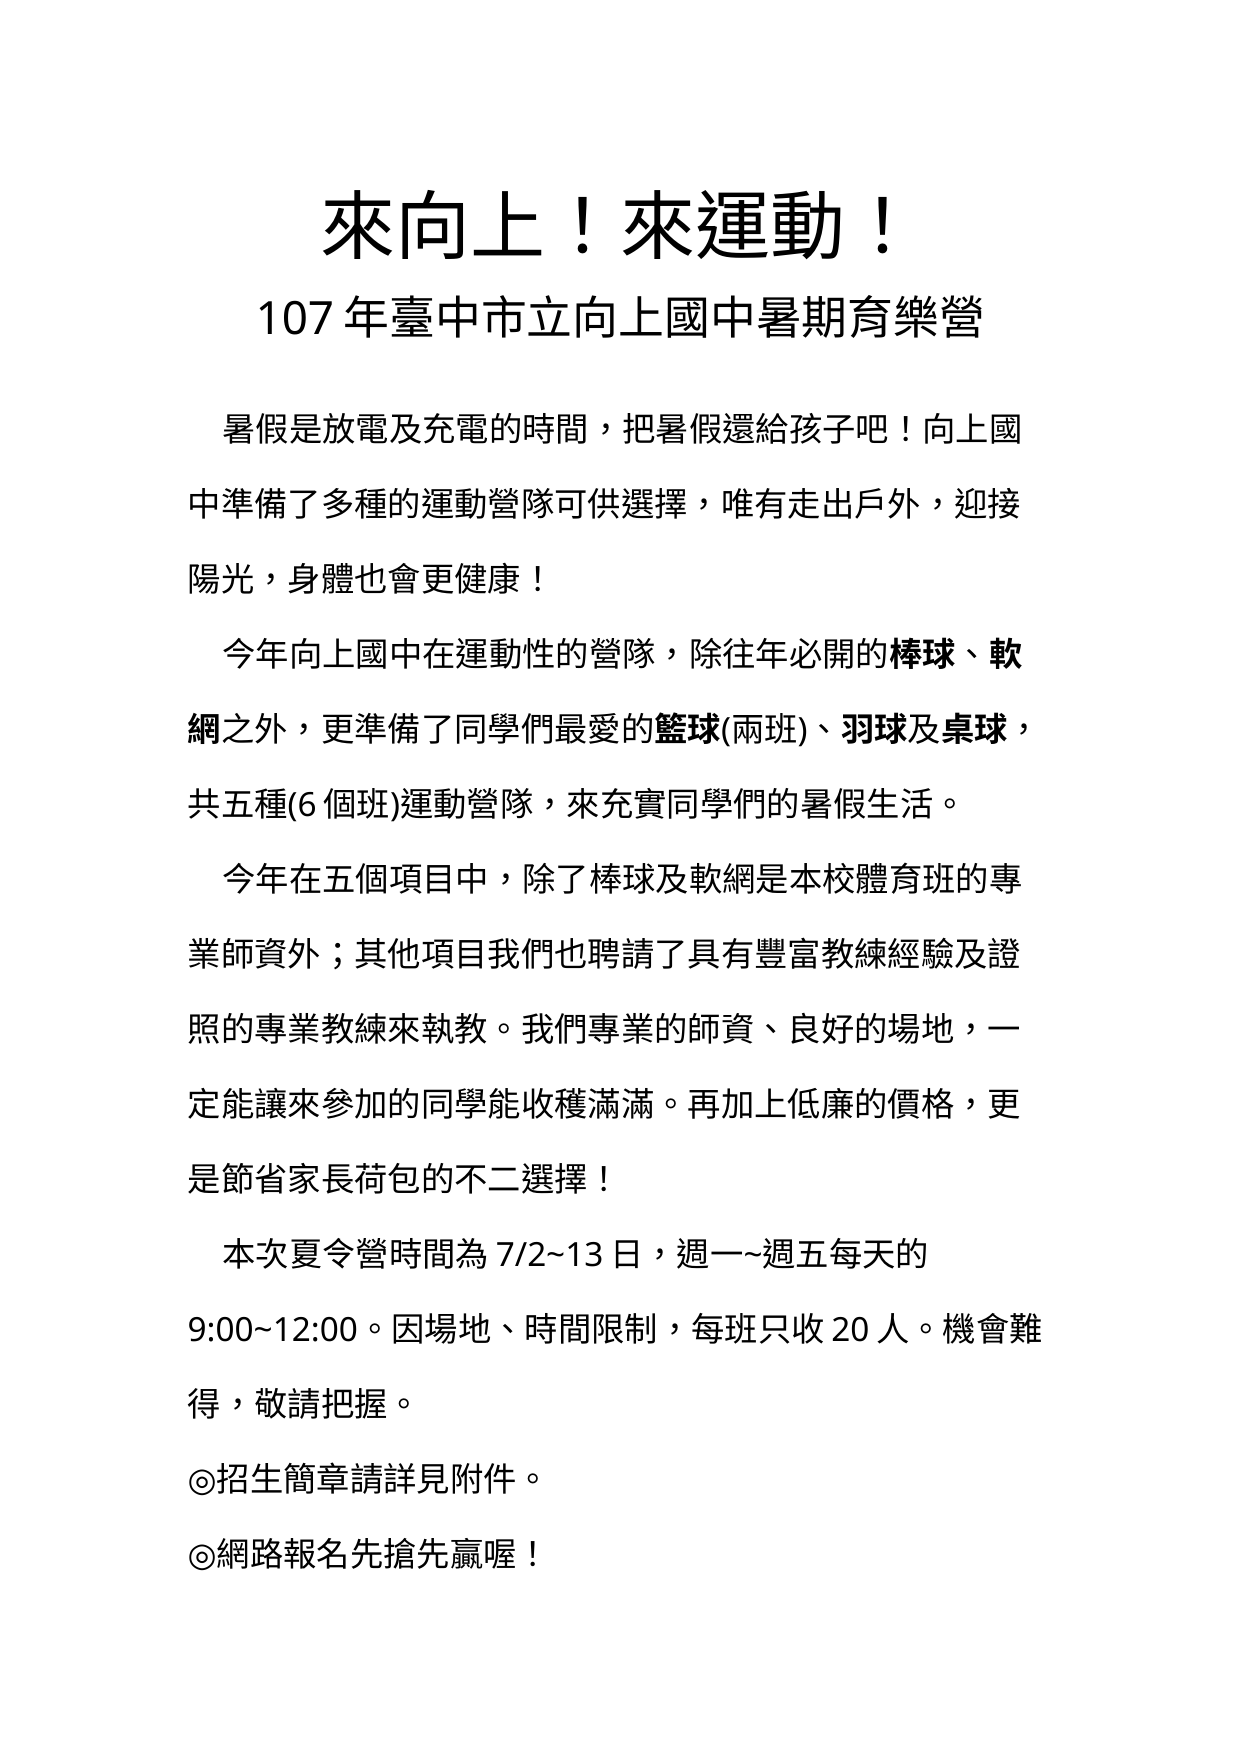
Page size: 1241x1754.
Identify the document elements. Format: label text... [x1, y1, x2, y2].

text 本次夏令營時間為7/2~13日，週一~週五每天的9:00~12:00。因場地、時間限制，每班只收20人。機會難得，敬請把握。 [187, 1214, 1053, 1439]
text 來向上！來運動！ [187, 164, 1053, 277]
text 今年在五個項目中，除了棒球及軟網是本校體育班的專業師資外；其他項目我們也聘請了具有豐富教練經驗及證照的專業教練來執教。我們專業的師資、良好的場地，一定能讓來參加的同學能收穫滿滿。再加上低廉的價格，更是節省家長荷包的不二選擇！ [187, 839, 1053, 1214]
text ◎招生簡章請詳見附件。 [187, 1439, 1053, 1514]
text 暑假是放電及充電的時間，把暑假還給孩子吧！向上國中準備了多種的運動營隊可供選擇，唯有走出戶外，迎接陽光，身體也會更健康！ [187, 389, 1053, 614]
text 今年向上國中在運動性的營隊，除往年必開的棒球、軟網之外，更準備了同學們最愛的籃球(兩班)、羽球及桌球，共五種(6個班)運動營隊，來充實同學們的暑假生活。 [187, 614, 1053, 839]
text ◎網路報名先搶先贏喔！ [187, 1514, 1053, 1589]
text 107年臺中市立向上國中暑期育樂營 [187, 277, 1053, 352]
